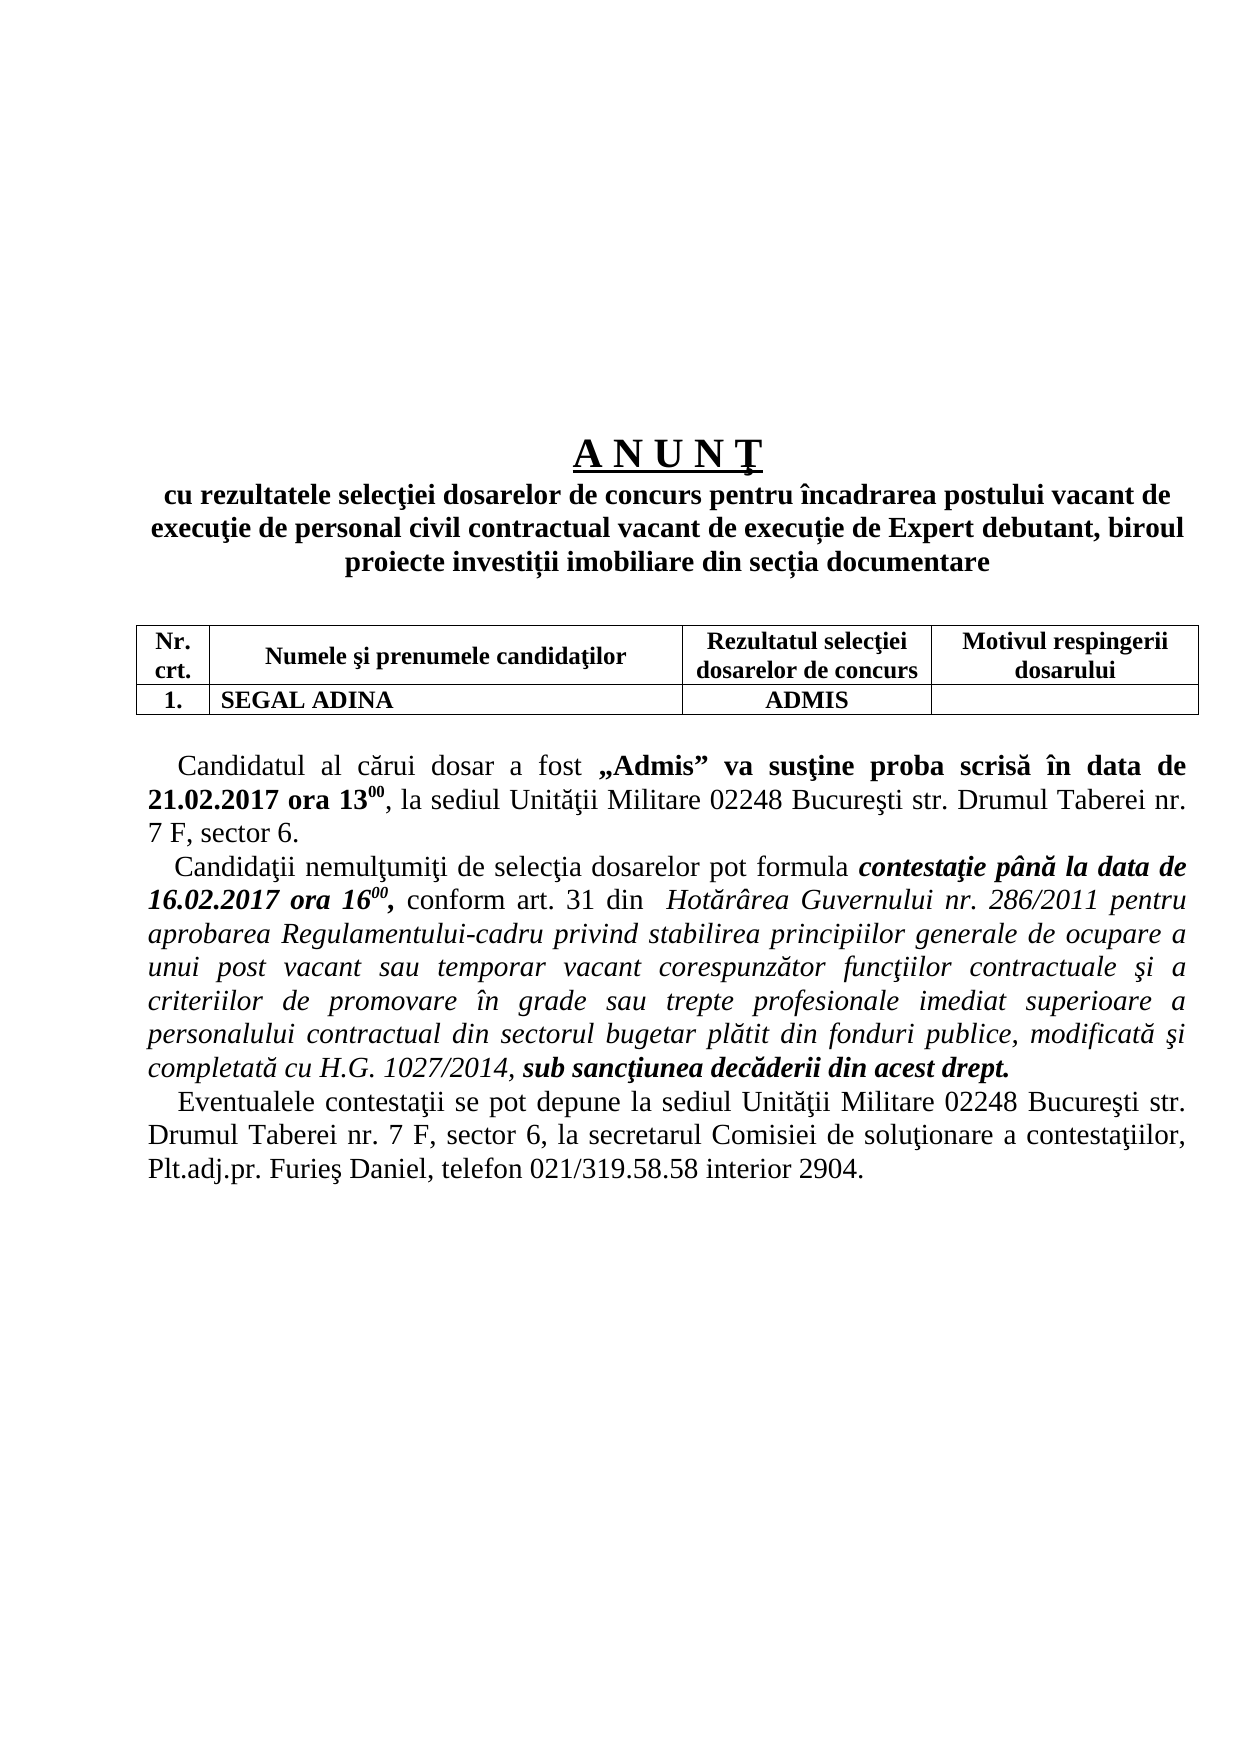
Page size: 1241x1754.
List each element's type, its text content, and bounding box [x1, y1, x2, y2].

text cu rezultatele selecţiei dosarelor de concurs pentru încadrarea postului vacant de execuţie de personal civil contractual vacant de execuție de Expert debutant, biroul proiecte investiții imobiliare din secția documentare [148, 477, 1187, 577]
table_cell [932, 685, 1198, 714]
table_cell 1. [137, 685, 209, 714]
table_header Rezultatul selecţiei dosarelor de concurs [683, 626, 931, 684]
text Candidaţii nemulţumiţi de selecţia dosarelor pot formula contestaţie până la data de 16.02.2017 ora 1600, conform art. 31 din Hotărârea Guvernului nr. 286/2011 pentru aprobarea Regulamentului-cadru privind stabilirea principiilor generale de ocupare a unui post vacant sau temporar vacant corespunzător funcţiilor contractuale şi a criteriilor de promovare în grade sau trepte profesionale imediat superioare a personalului contractual din sectorul bugetar plătit din fonduri publice, modificată şi completată cu H.G. 1027/2014, sub sancţiunea decăderii din acest drept. [148, 849, 1187, 1084]
table_header Nr. crt. [137, 626, 209, 684]
table_header Numele şi prenumele candidaţilor [210, 626, 682, 684]
text A N U N Ţ [148, 429, 1187, 477]
table_cell SEGAL ADINA [210, 685, 682, 714]
table_cell ADMIS [683, 685, 931, 714]
text Candidatul al cărui dosar a fost „Admis” va susţine proba scrisă în data de 21.02.2017 ora 1300, la sediul Unităţii Militare 02248 Bucureşti str. Drumul Taberei nr. 7 F, sector 6. [148, 748, 1187, 849]
table_header Motivul respingerii dosarului [932, 626, 1198, 684]
text Eventualele contestaţii se pot depune la sediul Unităţii Militare 02248 Bucureşti str. Drumul Taberei nr. 7 F, sector 6, la secretarul Comisiei de soluţionare a contestaţiilor, Plt.adj.pr. Furieş Daniel, telefon 021/319.58.58 interior 2904. [148, 1084, 1187, 1184]
